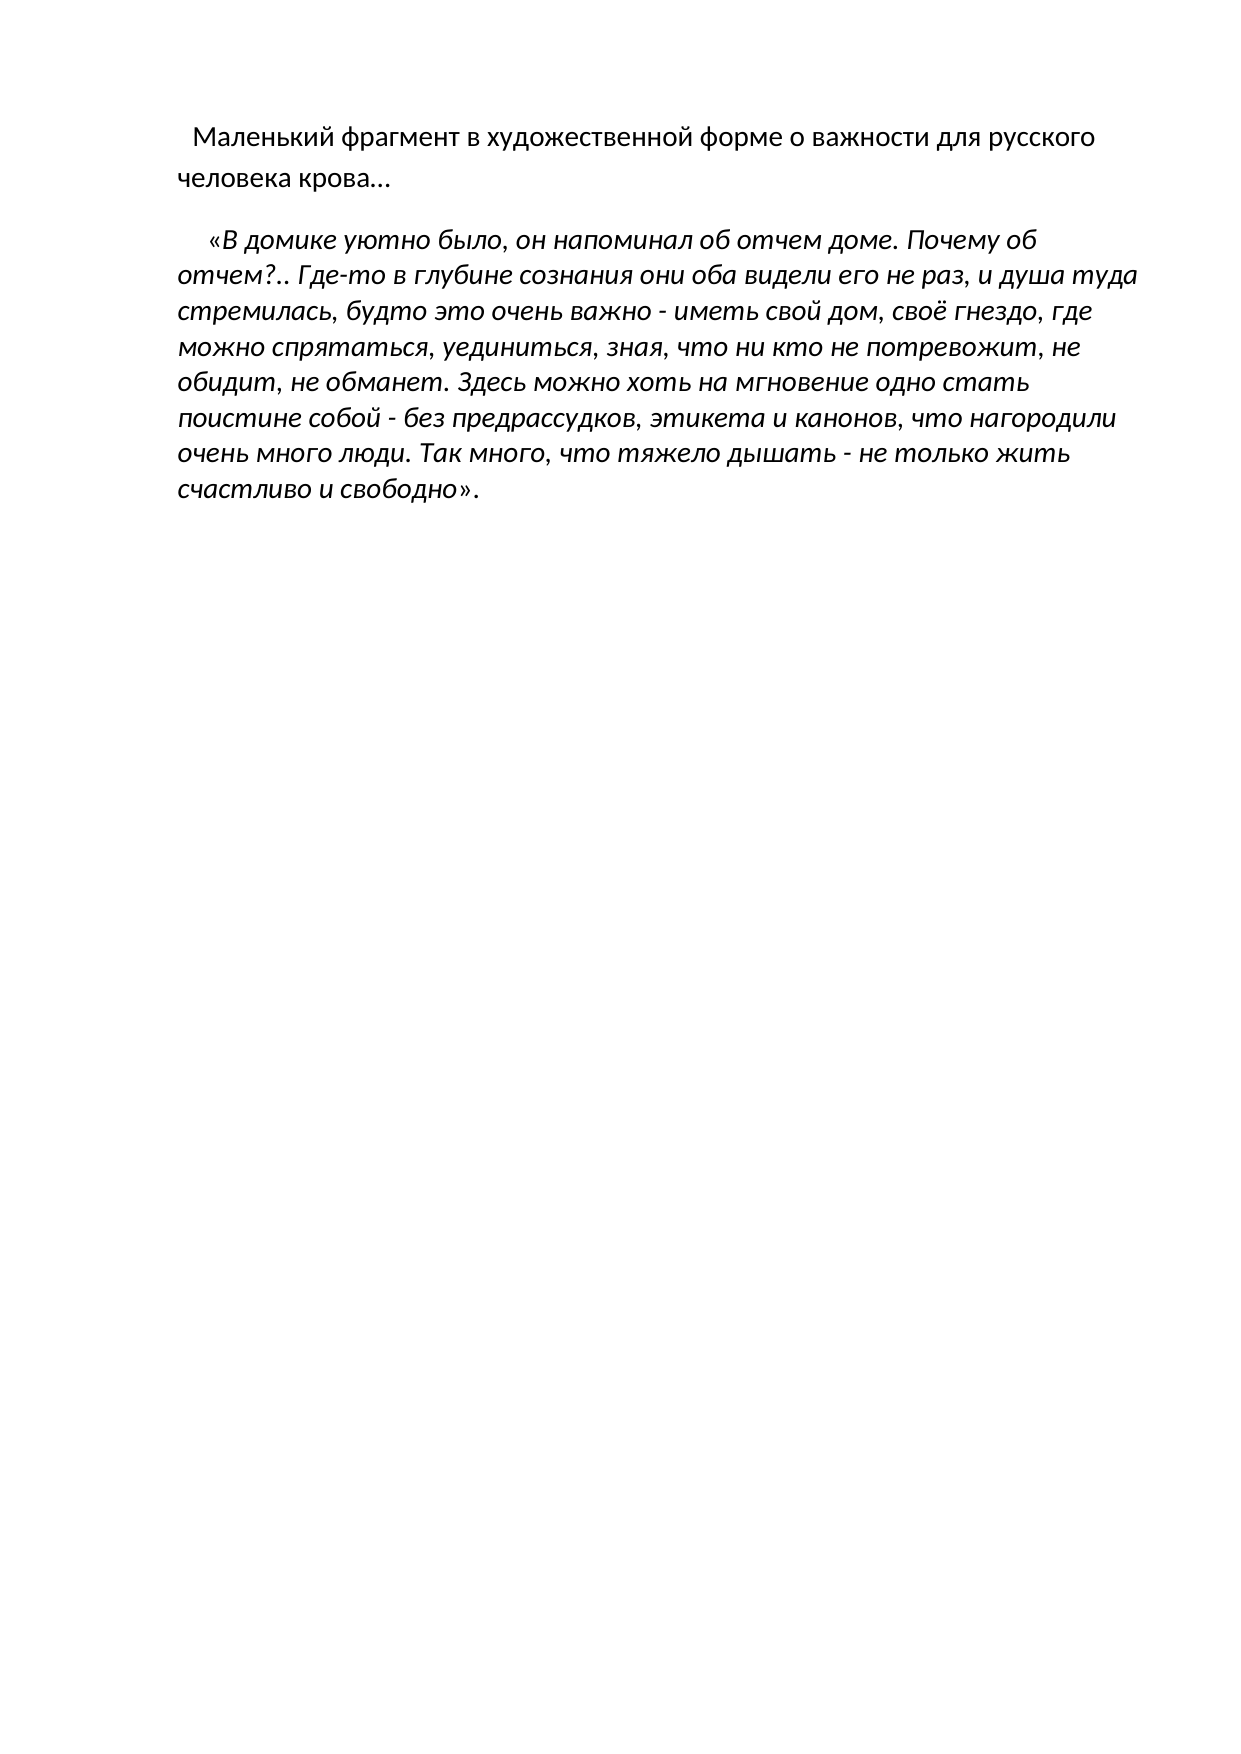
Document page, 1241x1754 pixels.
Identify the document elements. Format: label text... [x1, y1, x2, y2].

text «В домике уютно было, он напоминал об отчем доме. Почему об отчем?.. Где-то в глубине сознания они оба видели его не раз, и душа туда стремилась, будто это очень важно - иметь свой дом, своё гнездо, где можно спрятаться, уединиться, зная, что ни кто не потревожит, не обидит, не обманет. Здесь можно хоть на мгновение одно стать поистине собой - без предрассудков, этикета и канонов, что нагородили очень много люди. Так много, что тяжело дышать - не только жить счастливо и свободно». [177, 221, 1152, 506]
text Маленький фрагмент в художественной форме о важности для русского человека крова… [177, 118, 1164, 195]
